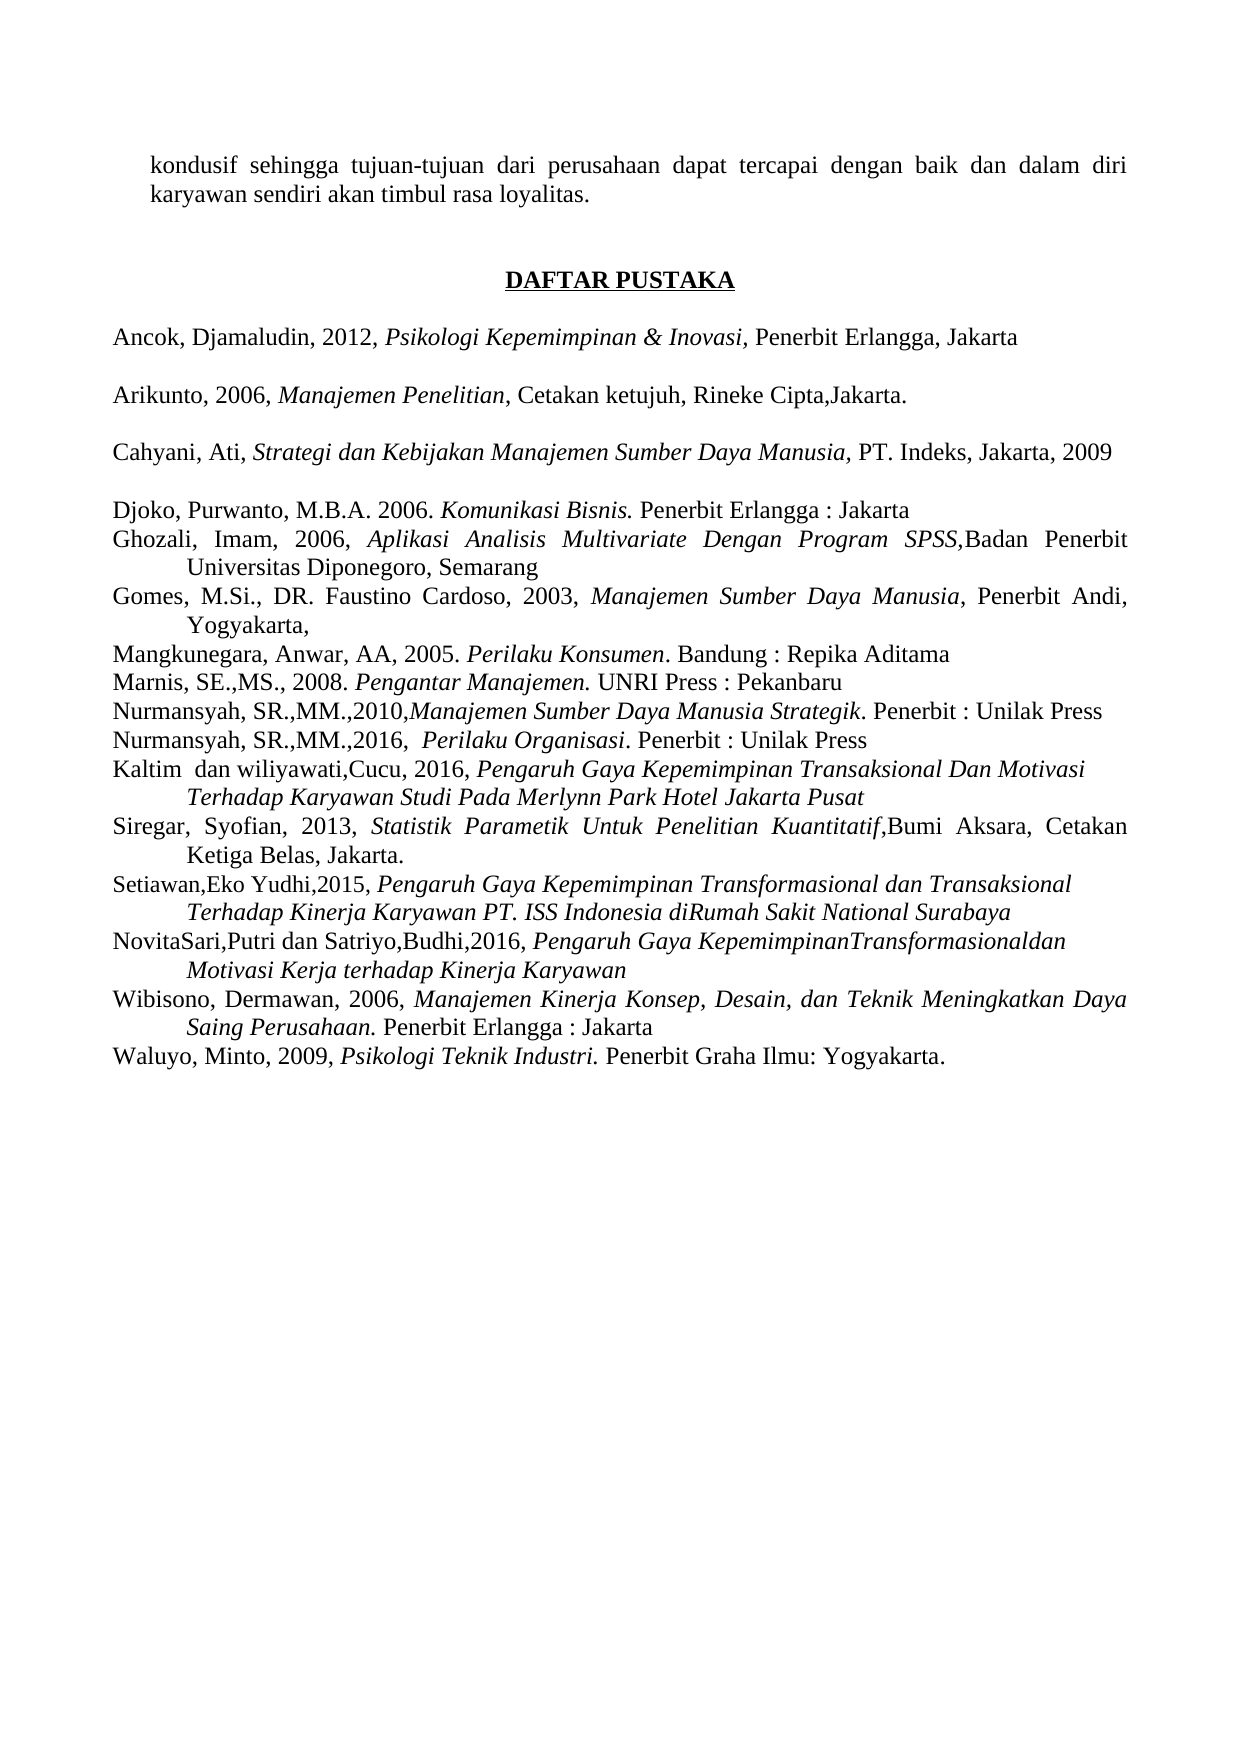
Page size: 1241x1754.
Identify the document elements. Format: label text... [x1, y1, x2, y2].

text DAFTAR PUSTAKA [112, 265, 1128, 294]
text Waluyo, Minto, 2009, Psikologi Teknik Industri. Penerbit Graha Ilmu: Yogyakarta. [112, 1041, 1128, 1070]
text Arikunto, 2006, Manajemen Penelitian, Cetakan ketujuh, Rineke Cipta,Jakarta. [112, 380, 1128, 409]
text Nurmansyah, SR.,MM.,2016, Perilaku Organisasi. Penerbit : Unilak Press [112, 725, 1128, 754]
text NovitaSari,Putri dan Satriyo,Budhi,2016, Pengaruh Gaya KepemimpinanTransformasionaldan Motivasi Kerja terhadap Kinerja Karyawan [112, 926, 1128, 984]
text Gomes, M.Si., DR. Faustino Cardoso, 2003, Manajemen Sumber Daya Manusia, Penerbit Andi, Yogyakarta, [112, 581, 1128, 639]
text Cahyani, Ati, Strategi dan Kebijakan Manajemen Sumber Daya Manusia, PT. Indeks, Jakarta, 2009 [112, 437, 1128, 466]
text Wibisono, Dermawan, 2006, Manajemen Kinerja Konsep, Desain, dan Teknik Meningkatkan Daya Saing Perusahaan. Penerbit Erlangga : Jakarta [112, 984, 1128, 1041]
text Siregar, Syofian, 2013, Statistik Parametik Untuk Penelitian Kuantitatif,Bumi Aksara, Cetakan Ketiga Belas, Jakarta. [112, 811, 1128, 869]
text Djoko, Purwanto, M.B.A. 2006. Komunikasi Bisnis. Penerbit Erlangga : Jakarta [112, 495, 1128, 524]
text Ghozali, Imam, 2006, Aplikasi Analisis Multivariate Dengan Program SPSS,Badan Penerbit Universitas Diponegoro, Semarang [112, 524, 1128, 581]
text Marnis, SE.,MS., 2008. Pengantar Manajemen. UNRI Press : Pekanbaru [112, 667, 1128, 696]
text Setiawan,Eko Yudhi,2015, Pengaruh Gaya Kepemimpinan Transformasional dan Transaksional Terhadap Kinerja Karyawan PT. ISS Indonesia diRumah Sakit National Surabaya [112, 869, 1128, 926]
text Mangkunegara, Anwar, AA, 2005. Perilaku Konsumen. Bandung : Repika Aditama [112, 639, 1128, 667]
text Nurmansyah, SR.,MM.,2010,Manajemen Sumber Daya Manusia Strategik. Penerbit : Unilak Press [112, 696, 1128, 725]
text Kaltim dan wiliyawati,Cucu, 2016, Pengaruh Gaya Kepemimpinan Transaksional Dan Motivasi Terhadap Karyawan Studi Pada Merlynn Park Hotel Jakarta Pusat [112, 754, 1128, 811]
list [112, 150, 1128, 207]
text Ancok, Djamaludin, 2012, Psikologi Kepemimpinan & Inovasi, Penerbit Erlangga, Jakarta [112, 322, 1128, 351]
